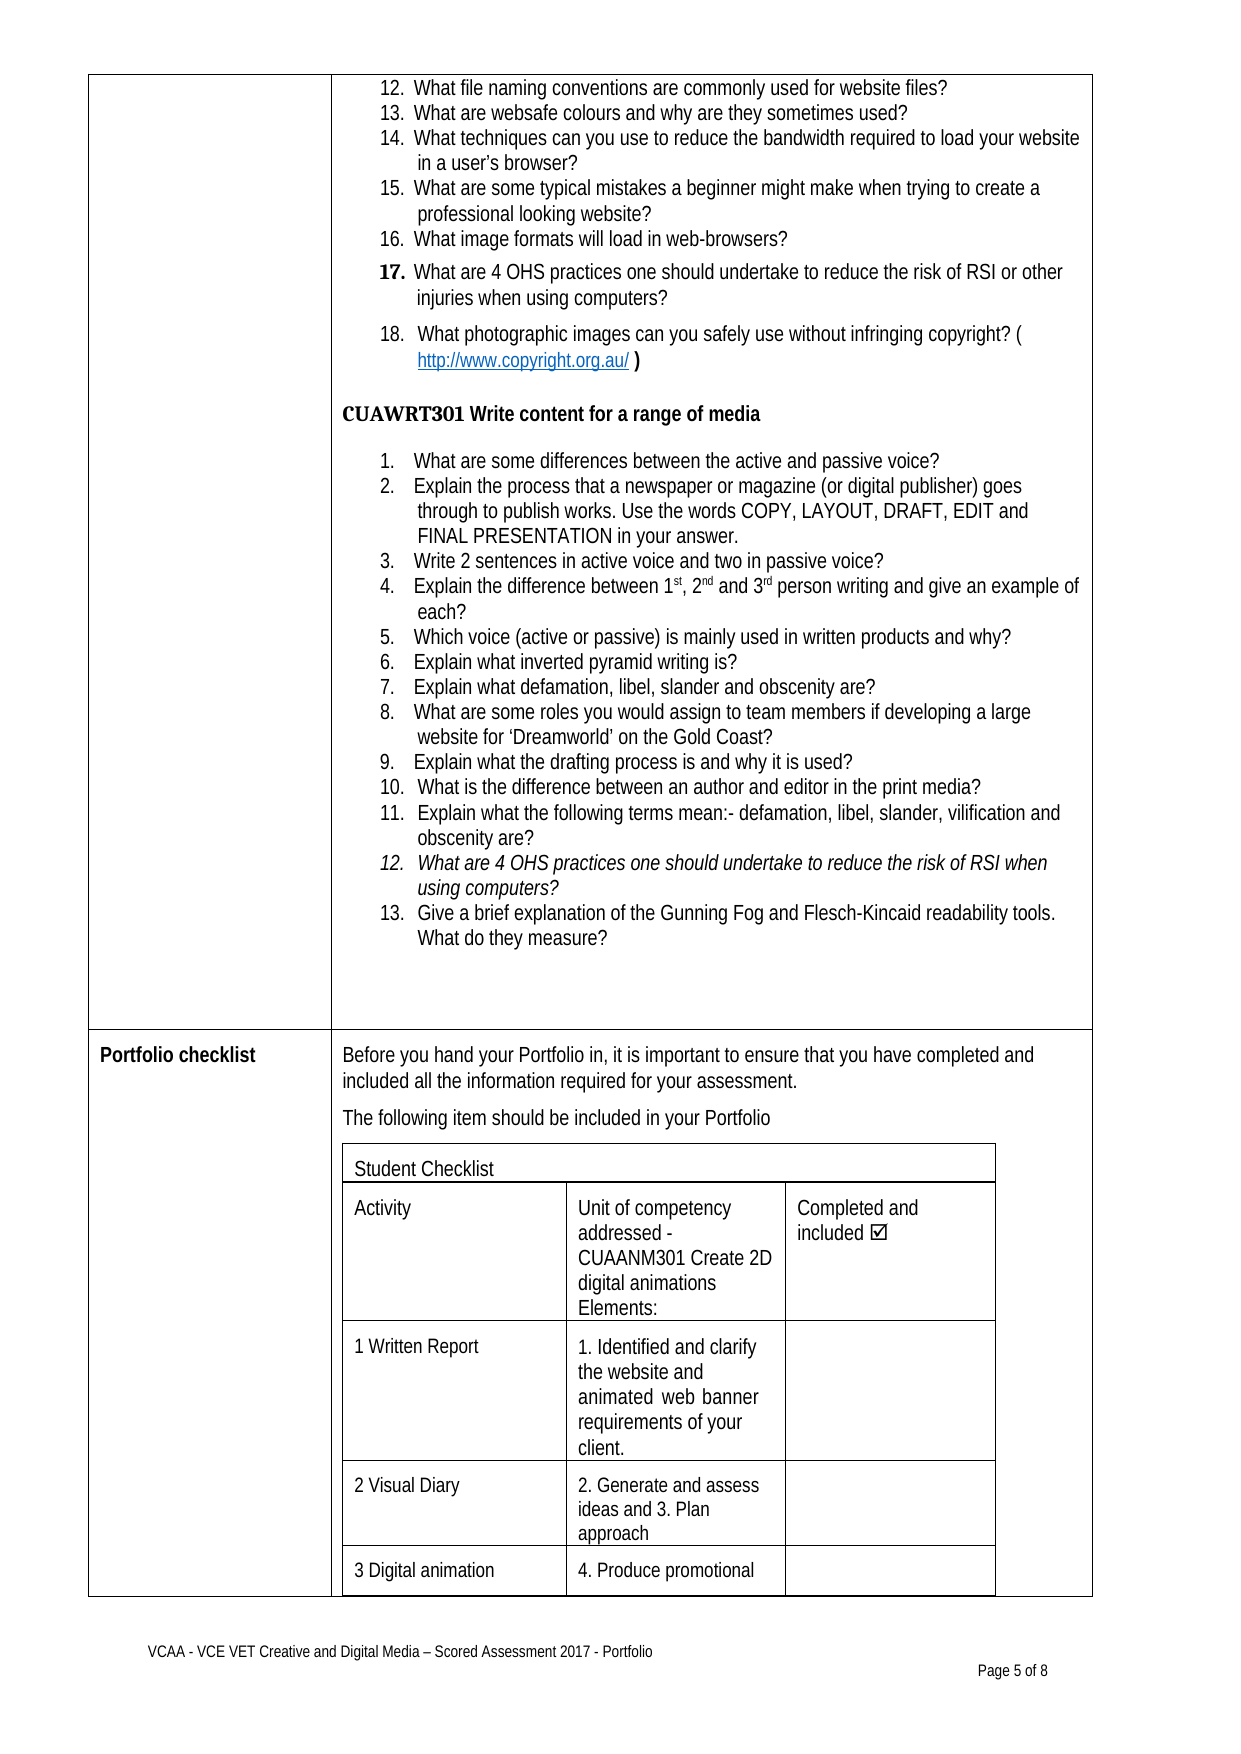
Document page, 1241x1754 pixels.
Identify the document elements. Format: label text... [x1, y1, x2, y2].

table_cell Portfolio checklist [89, 1030, 331, 1596]
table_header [332, 75, 1092, 1029]
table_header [89, 75, 331, 1029]
